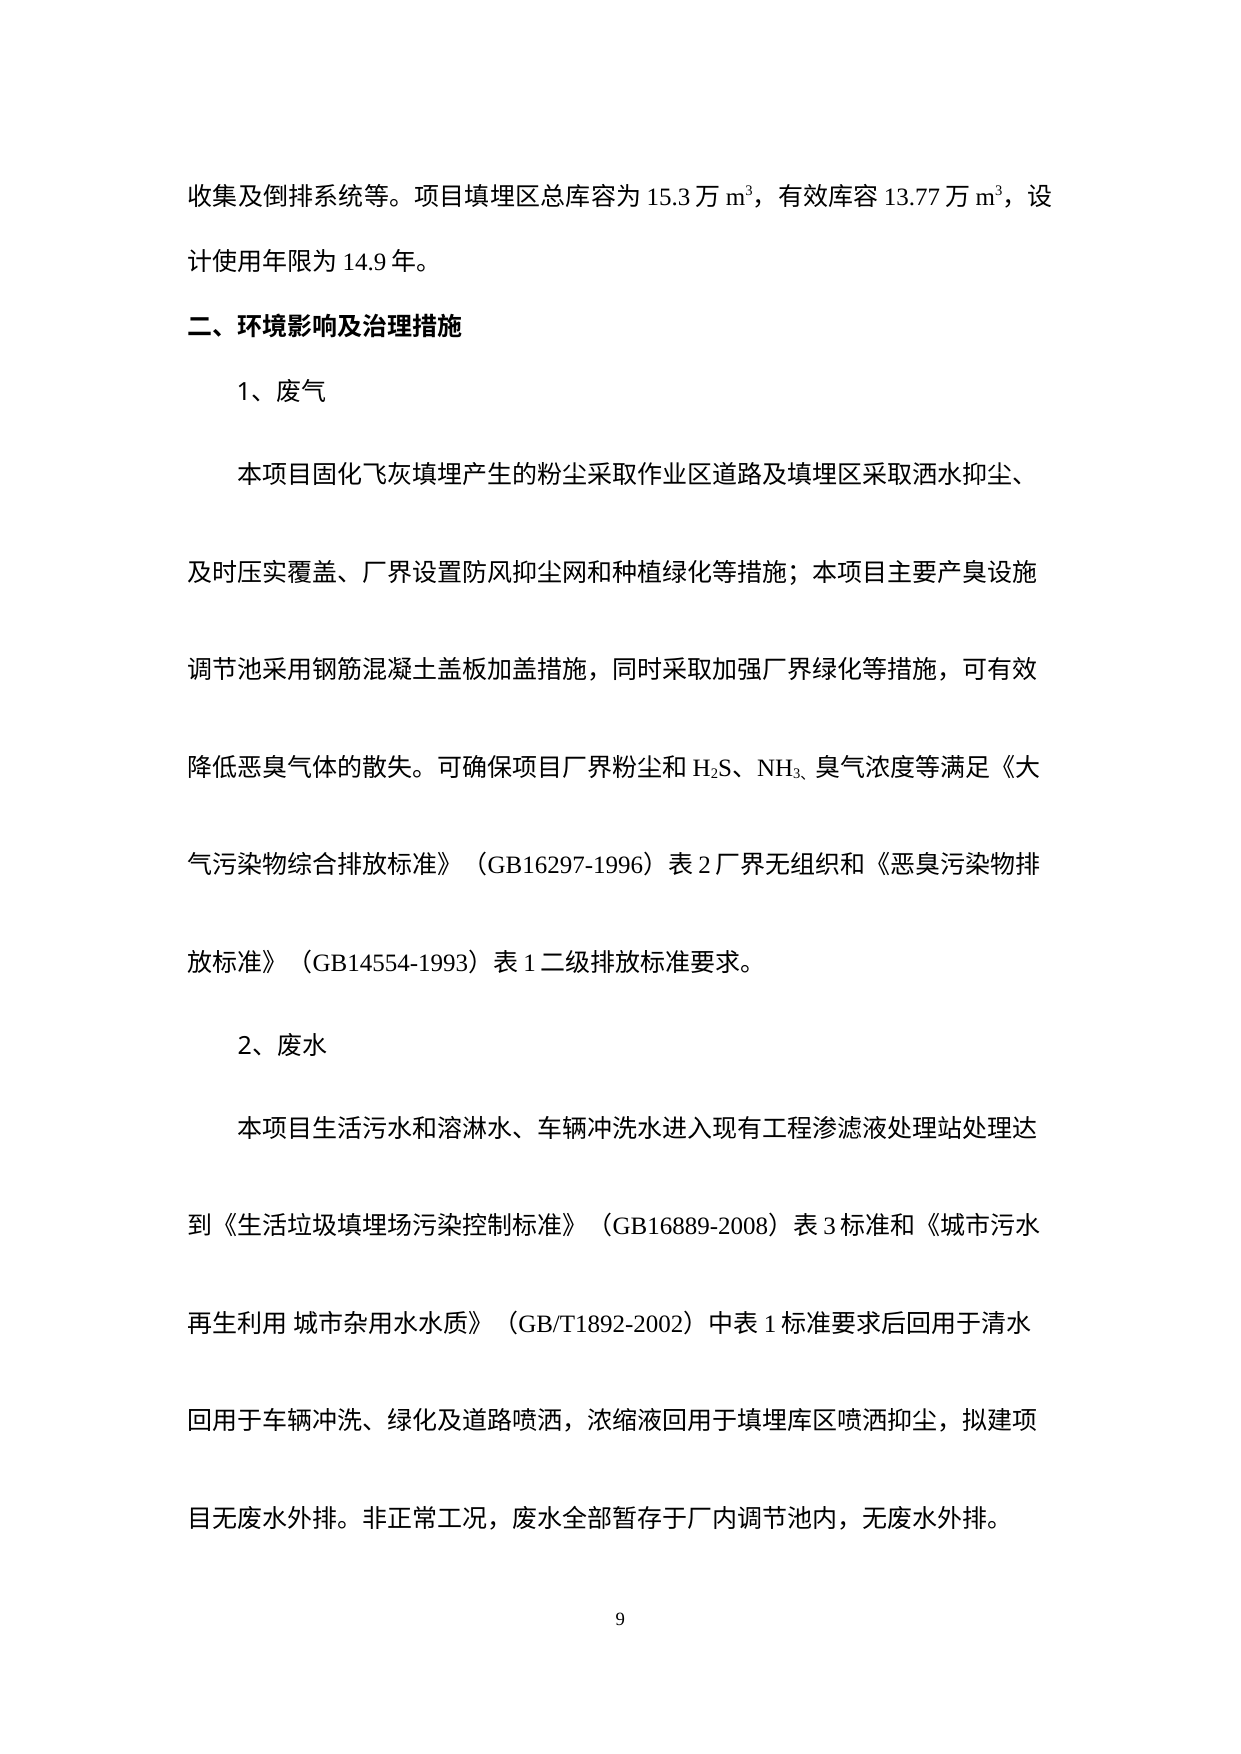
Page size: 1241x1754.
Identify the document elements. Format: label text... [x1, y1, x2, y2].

text 1、废气 [187, 357, 1053, 422]
text 二、环境影响及治理措施 [187, 292, 1053, 357]
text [187, 162, 1053, 292]
text 2、废水 [187, 1011, 1053, 1076]
text 本项目生活污水和溶淋水、车辆冲洗水进入现有工程渗滤液处理站处理达到《生活垃圾填埋场污染控制标准》（GB16889-2008）表3标准和《城市污水再生利用 城市杂用水水质》（GB/T1892-2002）中表1标准要求后回用于清水回用于车辆冲洗、绿化及道路喷洒，浓缩液回用于填埋库区喷洒抑尘，拟建项目无废水外排。非正常工况，废水全部暂存于厂内调节池内，无废水外排。 [187, 1094, 1053, 1549]
text 本项目固化飞灰填埋产生的粉尘采取作业区道路及填埋区采取洒水抑尘、及时压实覆盖、厂界设置防风抑尘网和种植绿化等措施；本项目主要产臭设施调节池采用钢筋混凝土盖板加盖措施，同时采取加强厂界绿化等措施，可有效降低恶臭气体的散失。可确保项目厂界粉尘和H2S、NH3、臭气浓度等满足《大气污染物综合排放标准》（GB16297-1996）表2厂界无组织和《恶臭污染物排放标准》（GB14554-1993）表1二级排放标准要求。 [187, 440, 1053, 993]
